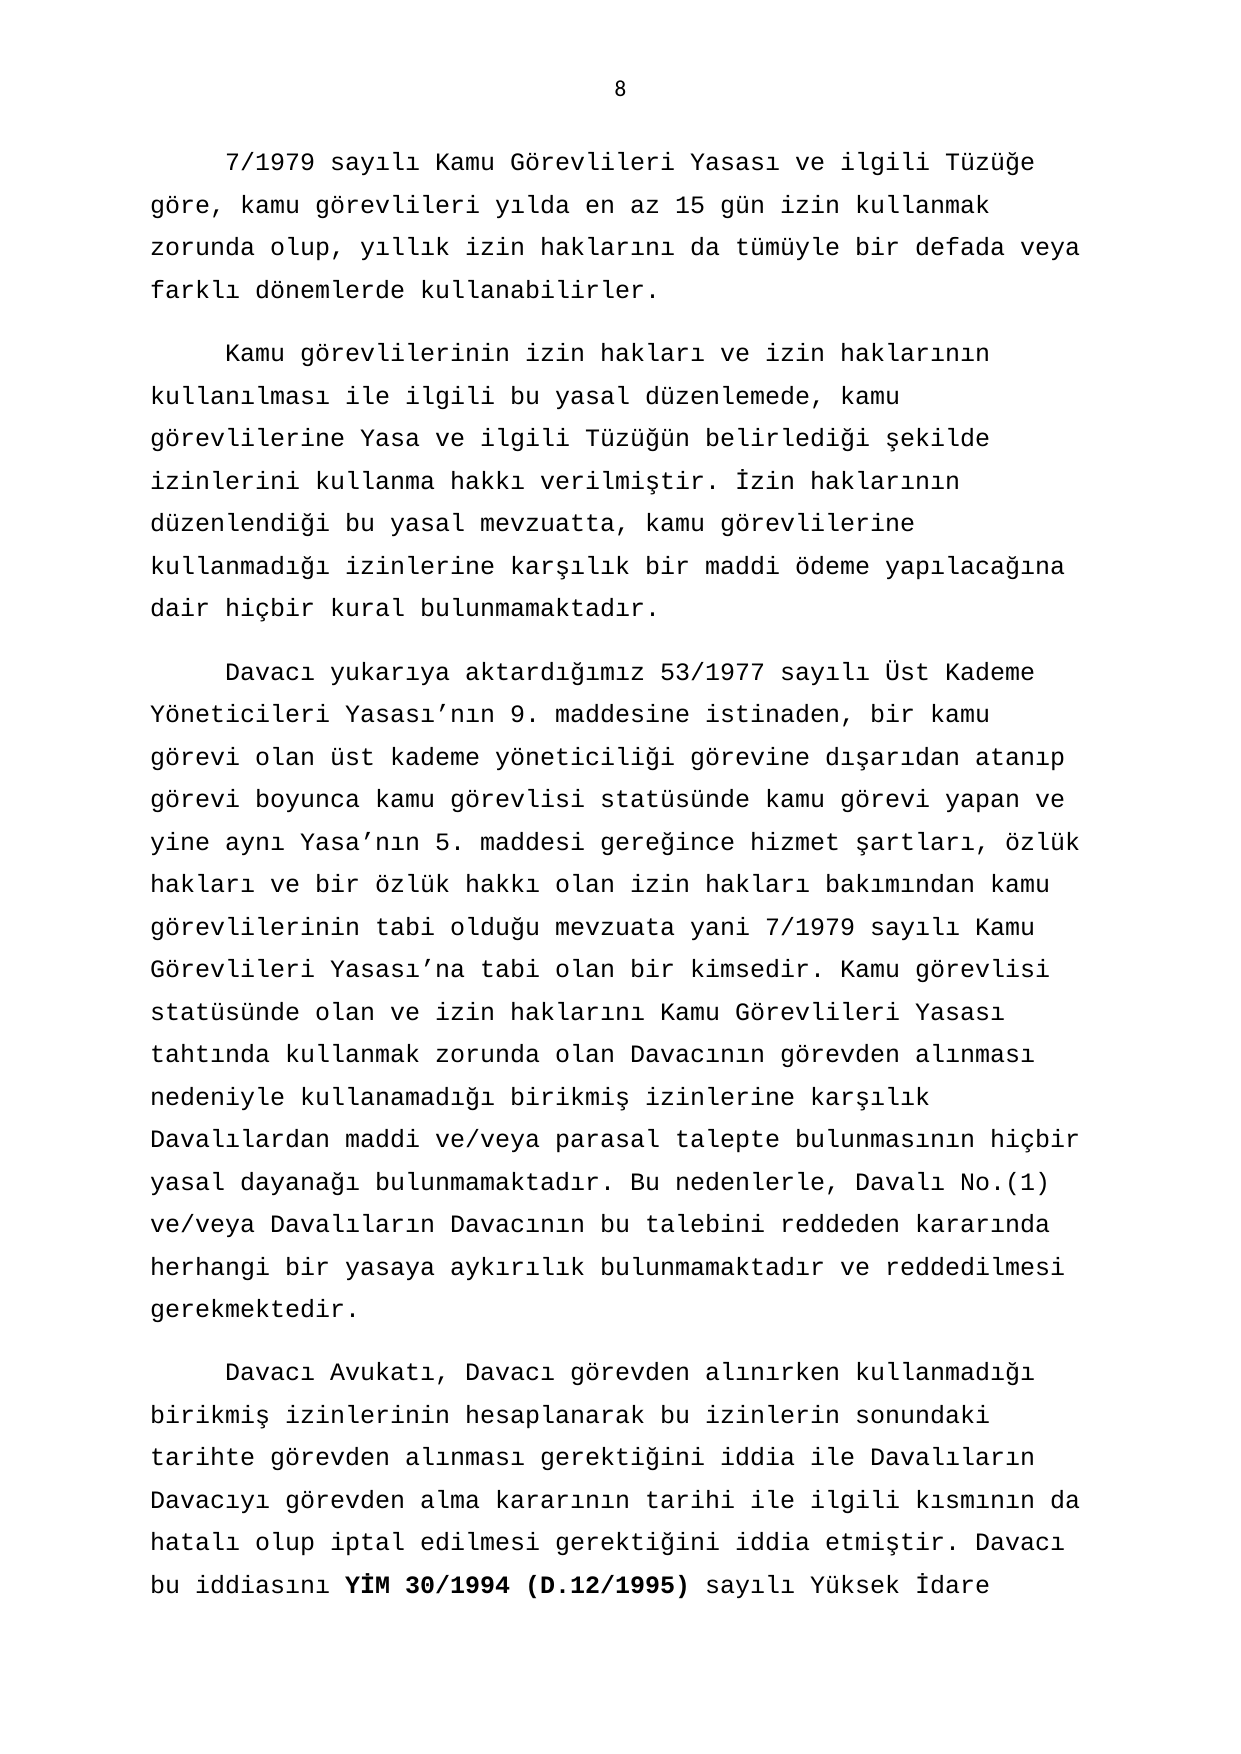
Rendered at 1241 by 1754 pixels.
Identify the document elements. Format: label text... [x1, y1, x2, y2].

text Davacı yukarıya aktardığımız 53/1977 sayılı Üst Kademe Yöneticileri Yasası’nın 9. maddesine istinaden, bir kamu görevi olan üst kademe yöneticiliği görevine dışarıdan atanıp görevi boyunca kamu görevlisi statüsünde kamu görevi yapan ve yine aynı Yasa’nın 5. maddesi gereğince hizmet şartları, özlük hakları ve bir özlük hakkı olan izin hakları bakımından kamu görevlilerinin tabi olduğu mevzuata yani 7/1979 sayılı Kamu Görevlileri Yasası’na tabi olan bir kimsedir. Kamu görevlisi statüsünde olan ve izin haklarını Kamu Görevlileri Yasası tahtında kullanmak zorunda olan Davacının görevden alınması nedeniyle kullanamadığı birikmiş izinlerine karşılık Davalılardan maddi ve/veya parasal talepte bulunmasının hiçbir yasal dayanağı bulunmamaktadır. Bu nedenlerle, Davalı No.(1) ve/veya Davalıların Davacının bu talebini reddeden kararında herhangi bir yasaya aykırılık bulunmamaktadır ve reddedilmesi gerekmektedir. [150, 659, 1090, 1325]
text Kamu görevlilerinin izin hakları ve izin haklarının kullanılması ile ilgili bu yasal düzenlemede, kamu görevlilerine Yasa ve ilgili Tüzüğün belirlediği şekilde izinlerini kullanma hakkı verilmiştir. İzin haklarının düzenlendiği bu yasal mevzuatta, kamu görevlilerine kullanmadığı izinlerine karşılık bir maddi ödeme yapılacağına dair hiçbir kural bulunmamaktadır. [150, 341, 1090, 624]
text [150, 1360, 1090, 1601]
text 7/1979 sayılı Kamu Görevlileri Yasası ve ilgili Tüzüğe göre, kamu görevlileri yılda en az 15 gün izin kullanmak zorunda olup, yıllık izin haklarını da tümüyle bir defada veya farklı dönemlerde kullanabilirler. [150, 150, 1090, 306]
